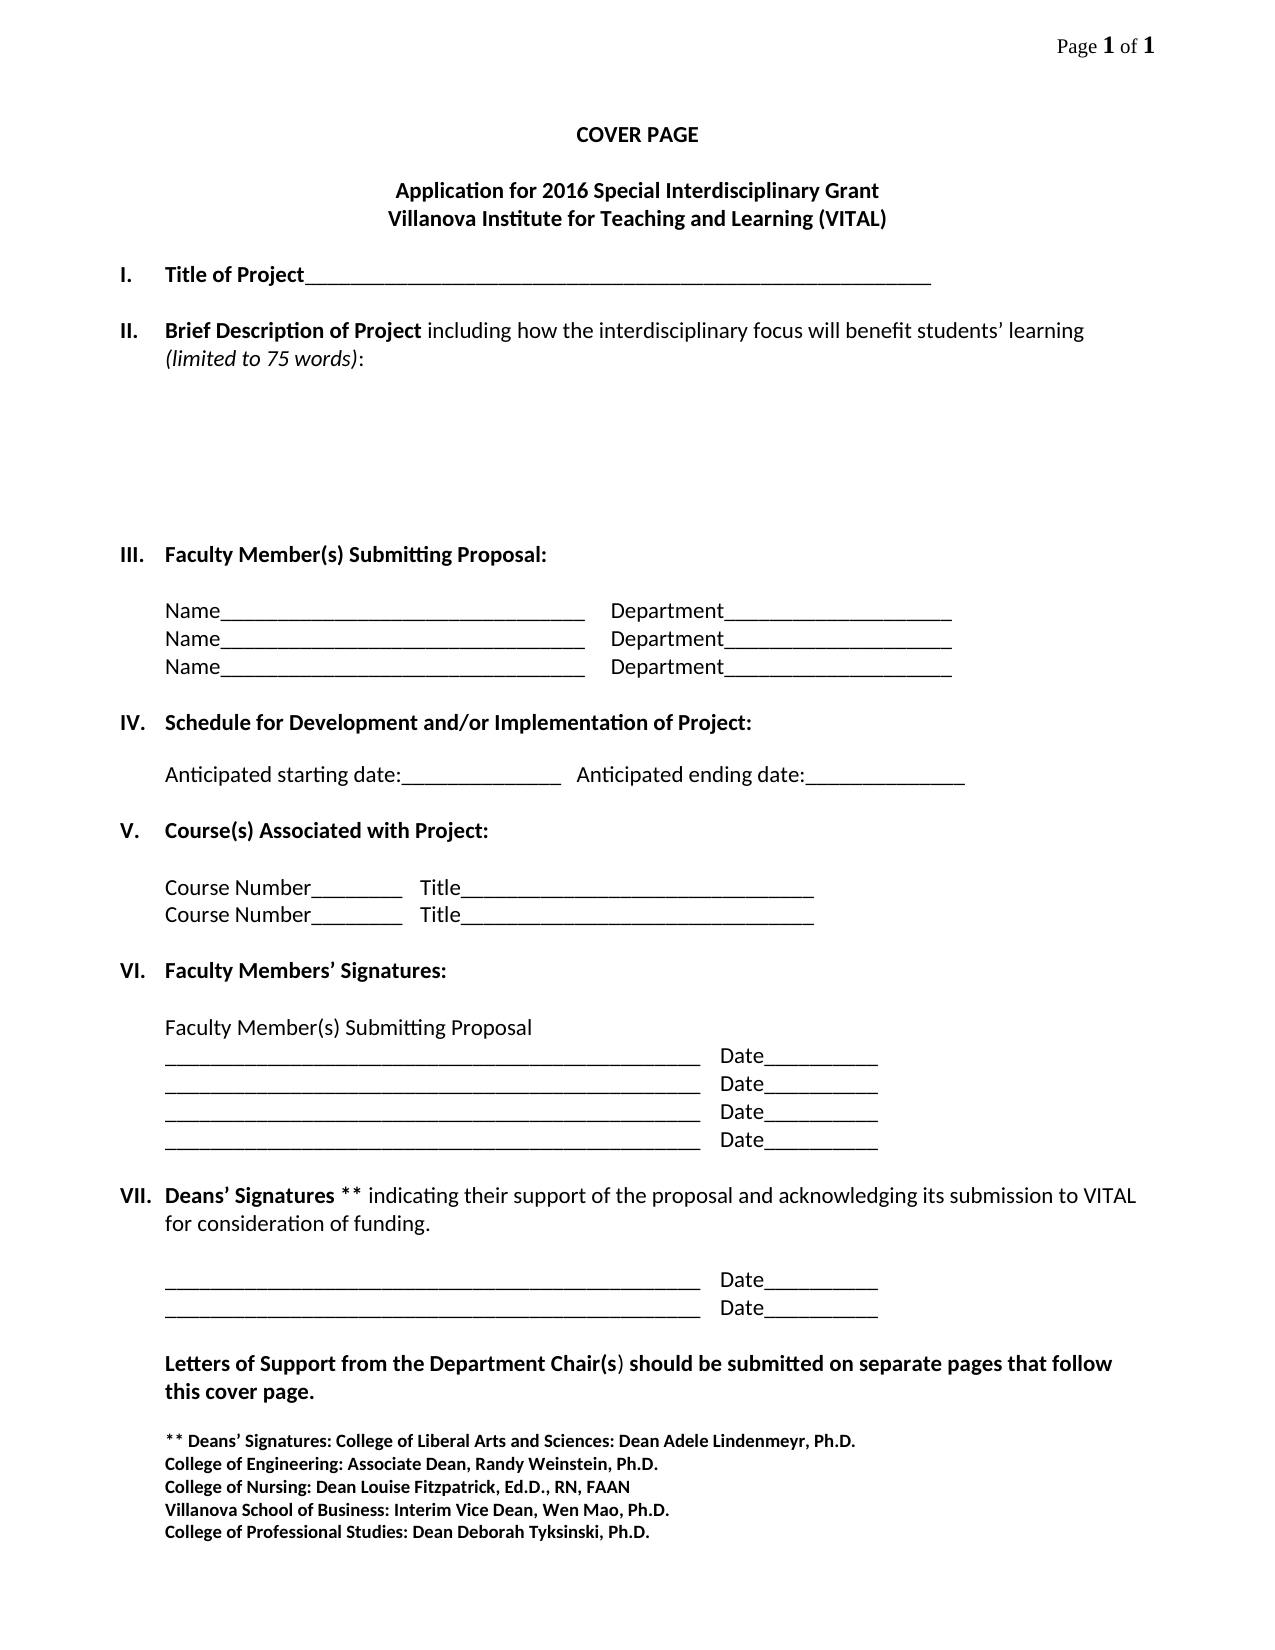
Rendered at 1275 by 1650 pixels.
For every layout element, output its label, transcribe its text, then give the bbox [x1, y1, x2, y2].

text COVER PAGE [120, 120, 1155, 148]
text _______________________________________________ Date__________ [165, 1041, 1155, 1069]
list Deans’ Signatures ** indicating their support of the proposal and acknowledging its submission to VITAL for consideration of funding. [120, 1181, 1155, 1237]
text College of Professional Studies: Dean Deborah Tyksinski, Ph.D. [165, 1521, 1155, 1544]
text Name________________________________ Department____________________ [165, 652, 1155, 680]
text _______________________________________________ Date__________ [165, 1069, 1155, 1097]
text Course Number________ Title_______________________________ [165, 873, 1155, 901]
text _______________________________________________ Date__________ [165, 1293, 1155, 1321]
text Villanova School of Business: Interim Vice Dean, Wen Mao, Ph.D. [165, 1498, 1155, 1521]
text Villanova Institute for Teaching and Learning (VITAL) [120, 204, 1155, 232]
list Faculty Member(s) Submitting Proposal: [120, 540, 1155, 568]
list Brief Description of Project including how the interdisciplinary focus will benefit students’ learning (limited to 75 words): [120, 316, 1155, 372]
text Application for 2016 Special Interdisciplinary Grant [120, 176, 1155, 204]
text Anticipated starting date:______________ Anticipated ending date:______________ [165, 761, 1155, 788]
list Course(s) Associated with Project: [120, 817, 1155, 844]
text College of Engineering: Associate Dean, Randy Weinstein, Ph.D. [165, 1452, 1155, 1475]
list Schedule for Development and/or Implementation of Project: [120, 708, 1155, 736]
text Name________________________________ Department____________________ [165, 596, 1155, 624]
text _______________________________________________ Date__________ [165, 1265, 1155, 1293]
text Letters of Support from the Department Chair(s) should be submitted on separate pages that follow this cover page. [165, 1349, 1155, 1429]
text ** Deans’ Signatures: College of Liberal Arts and Sciences: Dean Adele Lindenmeyr, Ph.D. [165, 1429, 1155, 1452]
list Title of Project_______________________________________________________ [120, 260, 1155, 288]
text College of Nursing: Dean Louise Fitzpatrick, Ed.D., RN, FAAN [165, 1475, 1155, 1498]
text Course Number________ Title_______________________________ [165, 901, 1155, 929]
text Name________________________________ Department____________________ [165, 624, 1155, 652]
text _______________________________________________ Date__________ [165, 1125, 1155, 1153]
list Faculty Members’ Signatures: [120, 957, 1155, 985]
text _______________________________________________ Date__________ [165, 1097, 1155, 1125]
text Faculty Member(s) Submitting Proposal [165, 1013, 1155, 1041]
